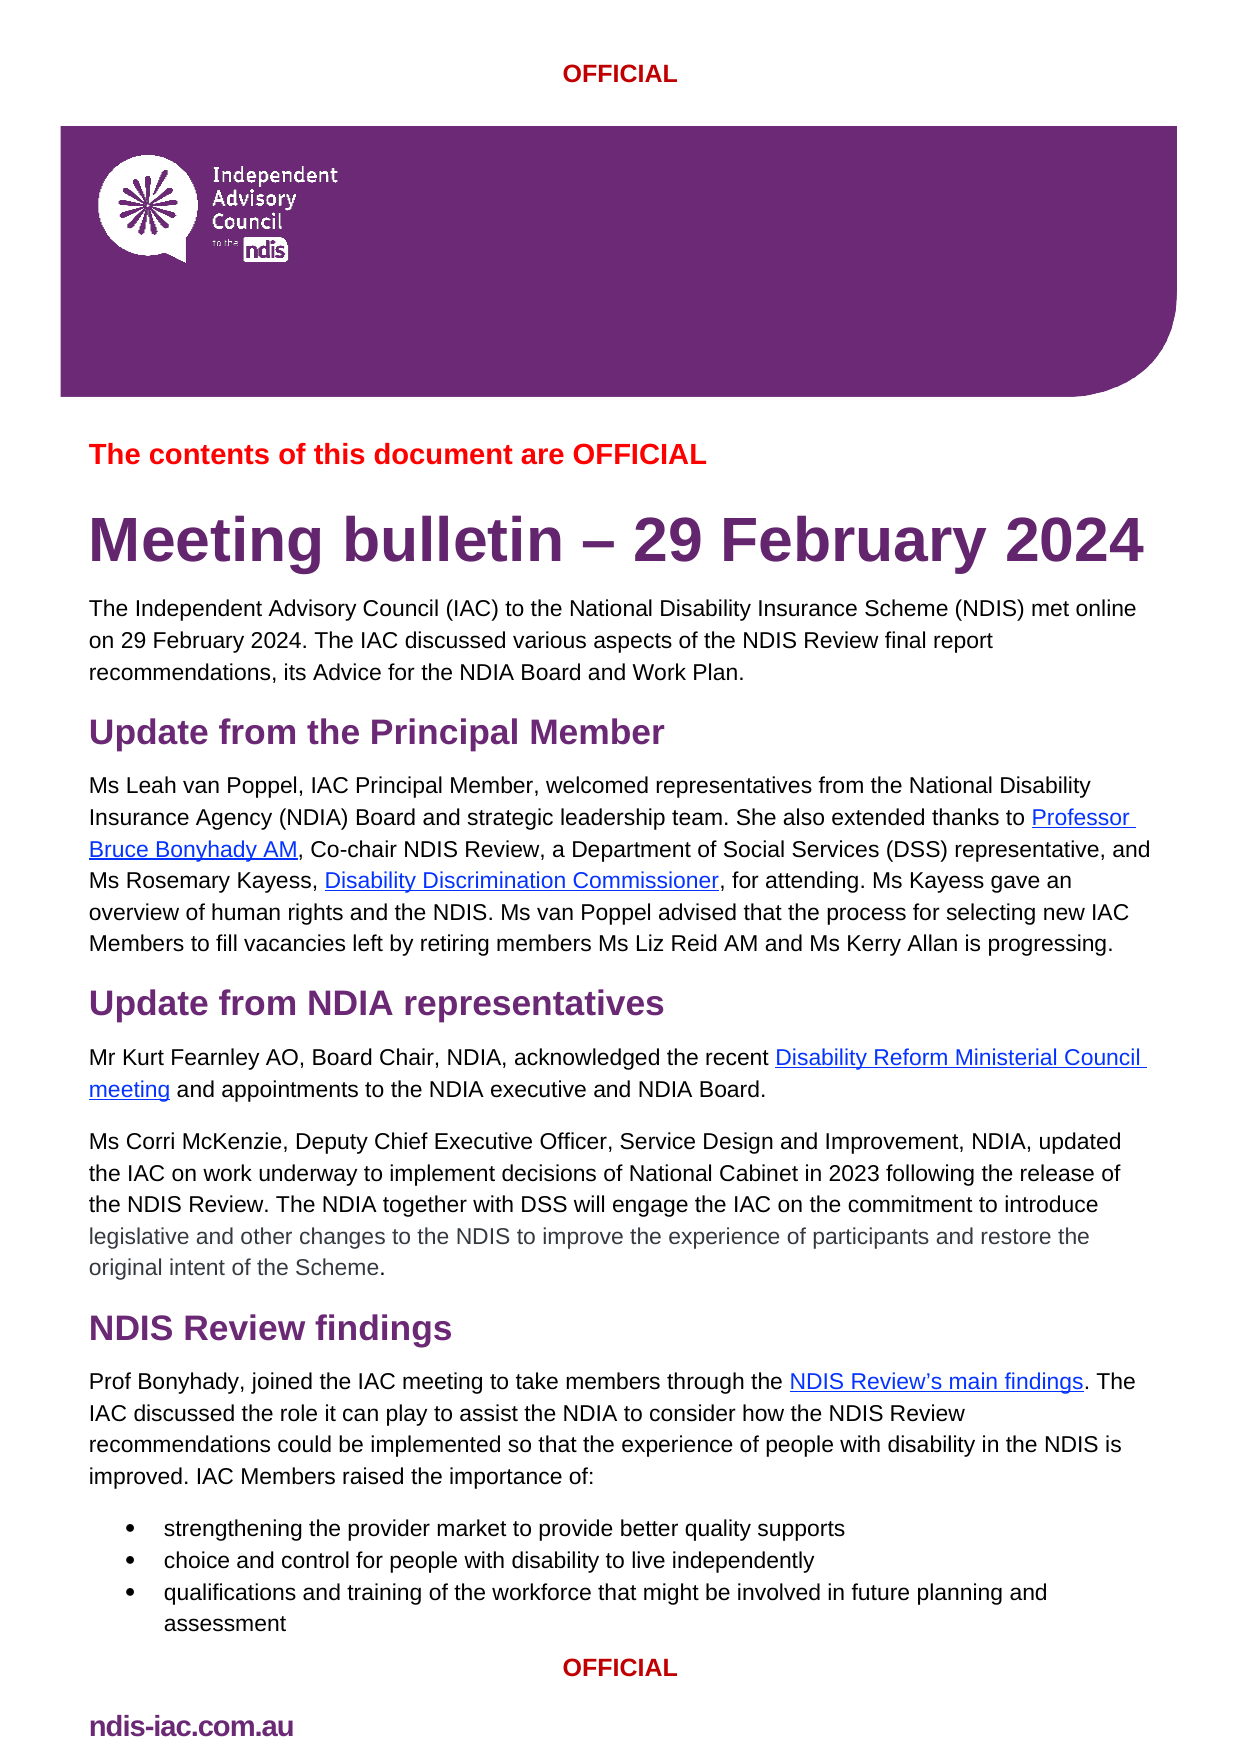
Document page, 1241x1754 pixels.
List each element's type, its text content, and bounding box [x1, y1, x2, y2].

subtitle Update from NDIA representatives [89, 983, 1152, 1023]
text Ms Corri McKenzie, Deputy Chief Executive Officer, Service Design and Improvement, NDIA, updated the IAC on work underway to implement decisions of National Cabinet in 2023 following the release of the NDIS Review. The NDIA together with DSS will engage the IAC on the commitment to introduce legislative and other changes to the NDIS to improve the experience of participants and restore the original intent of the Scheme. [89, 1128, 1152, 1281]
subtitle NDIS Review findings [89, 1307, 1152, 1347]
list qualifications and training of the workforce that might be involved in future planning and assessment [126, 1578, 1152, 1636]
list strengthening the provider market to provide better quality supports [126, 1515, 1152, 1542]
subtitle Update from the Principal Member [89, 711, 1152, 752]
subtitle Meeting bulletin – 29 February 2024 [89, 503, 1152, 574]
list choice and control for people with disability to live independently [126, 1547, 1152, 1573]
text The Independent Advisory Council (IAC) to the National Disability Insurance Scheme (NDIS) met online on 29 February 2024. The IAC discussed various aspects of the NDIS Review final report recommendations, its Advice for the NDIA Board and Work Plan. [89, 595, 1152, 685]
text The contents of this document are OFFICIAL [89, 437, 1152, 471]
text Mr Kurt Fearnley AO, Board Chair, NDIA, acknowledged the recent Disability Reform Ministerial Council meeting and appointments to the NDIA executive and NDIA Board. [89, 1044, 1152, 1102]
text Prof Bonyhady, joined the IAC meeting to take members through the NDIS Review’s main findings. The IAC discussed the role it can play to assist the NDIA to consider how the NDIS Review recommendations could be implemented so that the experience of people with disability in the NDIS is improved. IAC Members raised the importance of: [89, 1368, 1152, 1489]
picture [60, 126, 1177, 397]
text Ms Leah van Poppel, IAC Principal Member, welcomed representatives from the National Disability Insurance Agency (NDIA) Board and strategic leadership team. She also extended thanks to Professor Bruce Bonyhady AM, Co-chair NDIS Review, a Department of Social Services (DSS) representative, and Ms Rosemary Kayess, Disability Discrimination Commissioner, for attending. Ms Kayess gave an overview of human rights and the NDIS. Ms van Poppel advised that the process for selecting new IAC Members to fill vacancies left by retiring members Ms Liz Reid AM and Ms Kerry Allan is progressing. [89, 772, 1152, 957]
